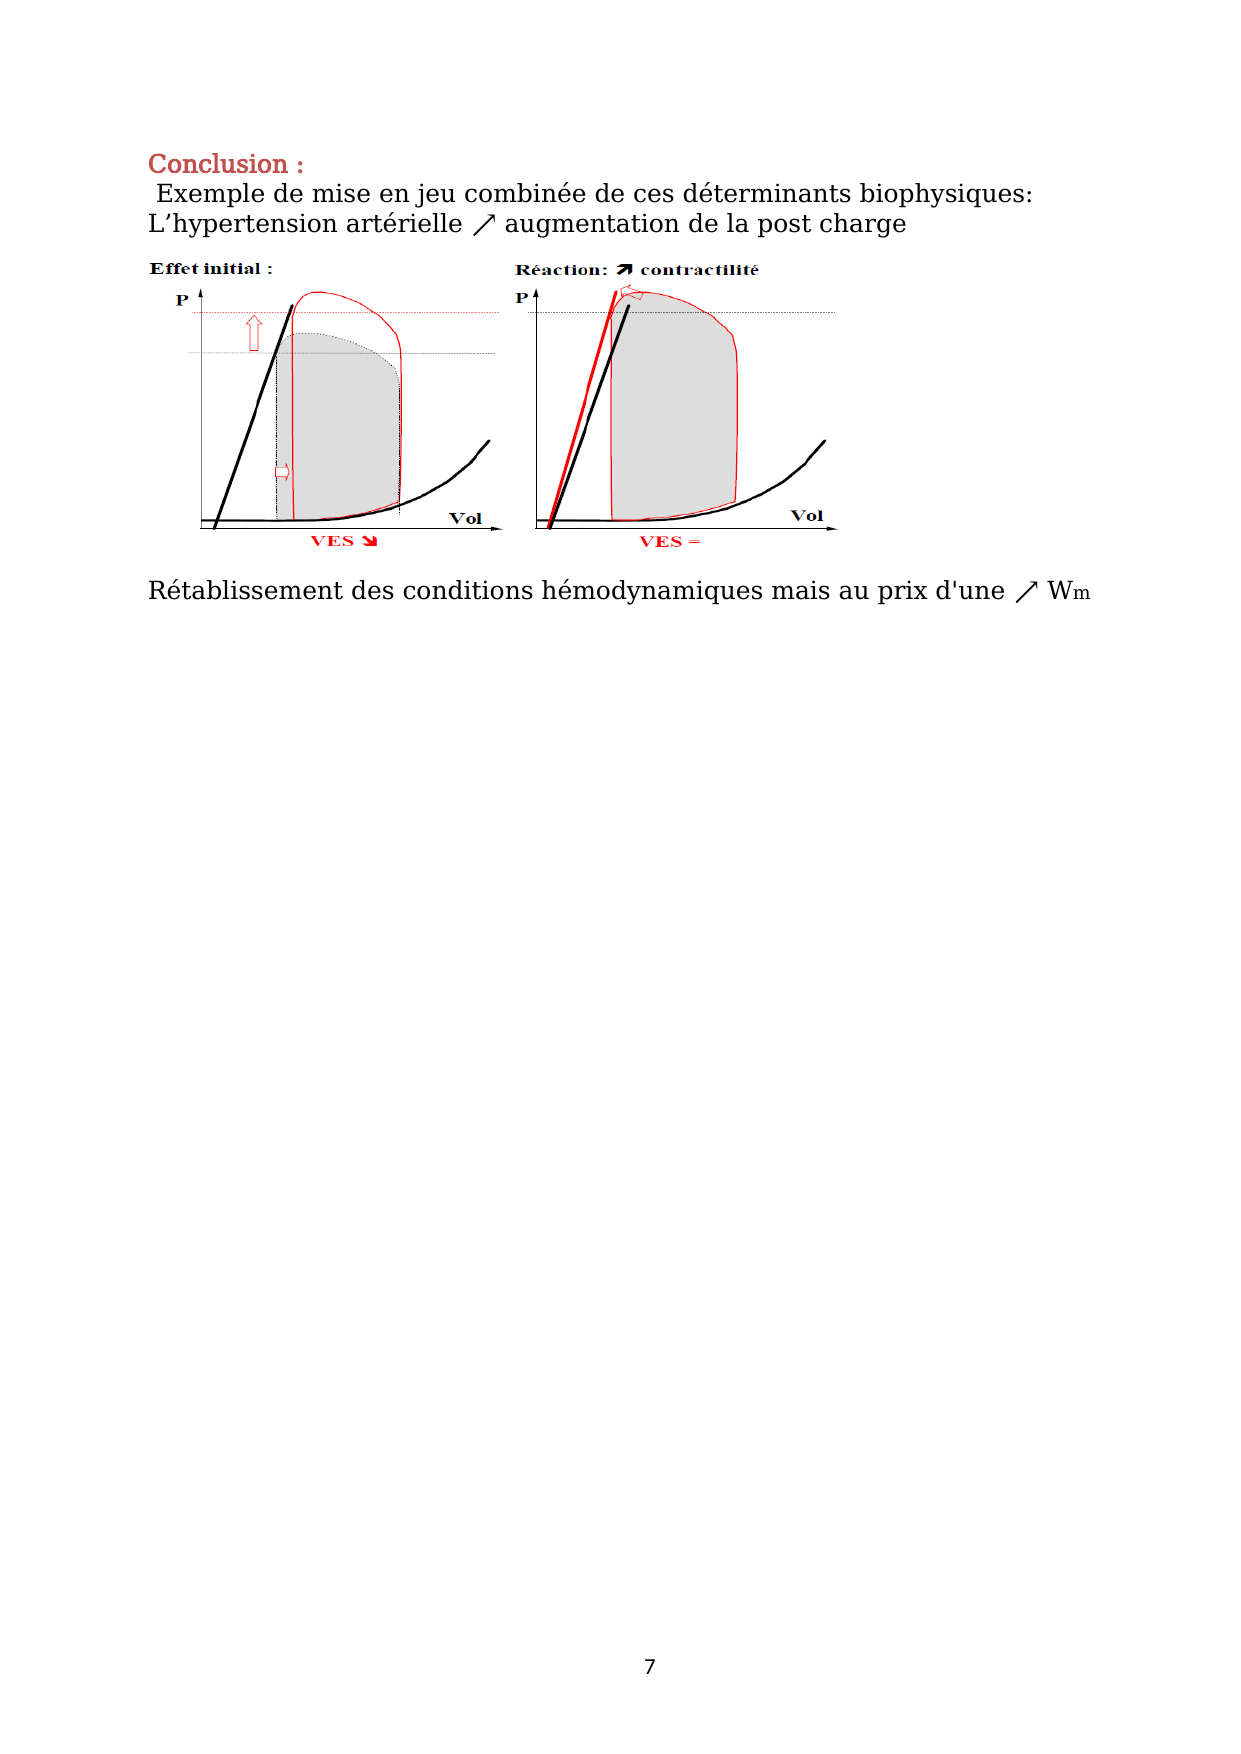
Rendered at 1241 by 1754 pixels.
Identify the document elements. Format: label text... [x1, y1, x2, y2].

text Exemple de mise en jeu combinée de ces déterminants biophysiques: [148, 178, 1093, 208]
text L’hypertension artérielle ↗ augmentation de la post charge [148, 208, 1093, 238]
text Conclusion : [148, 148, 1093, 178]
text Rétablissement des conditions hémodynamiques mais au prix d'une ↗ Wm [148, 574, 1093, 604]
